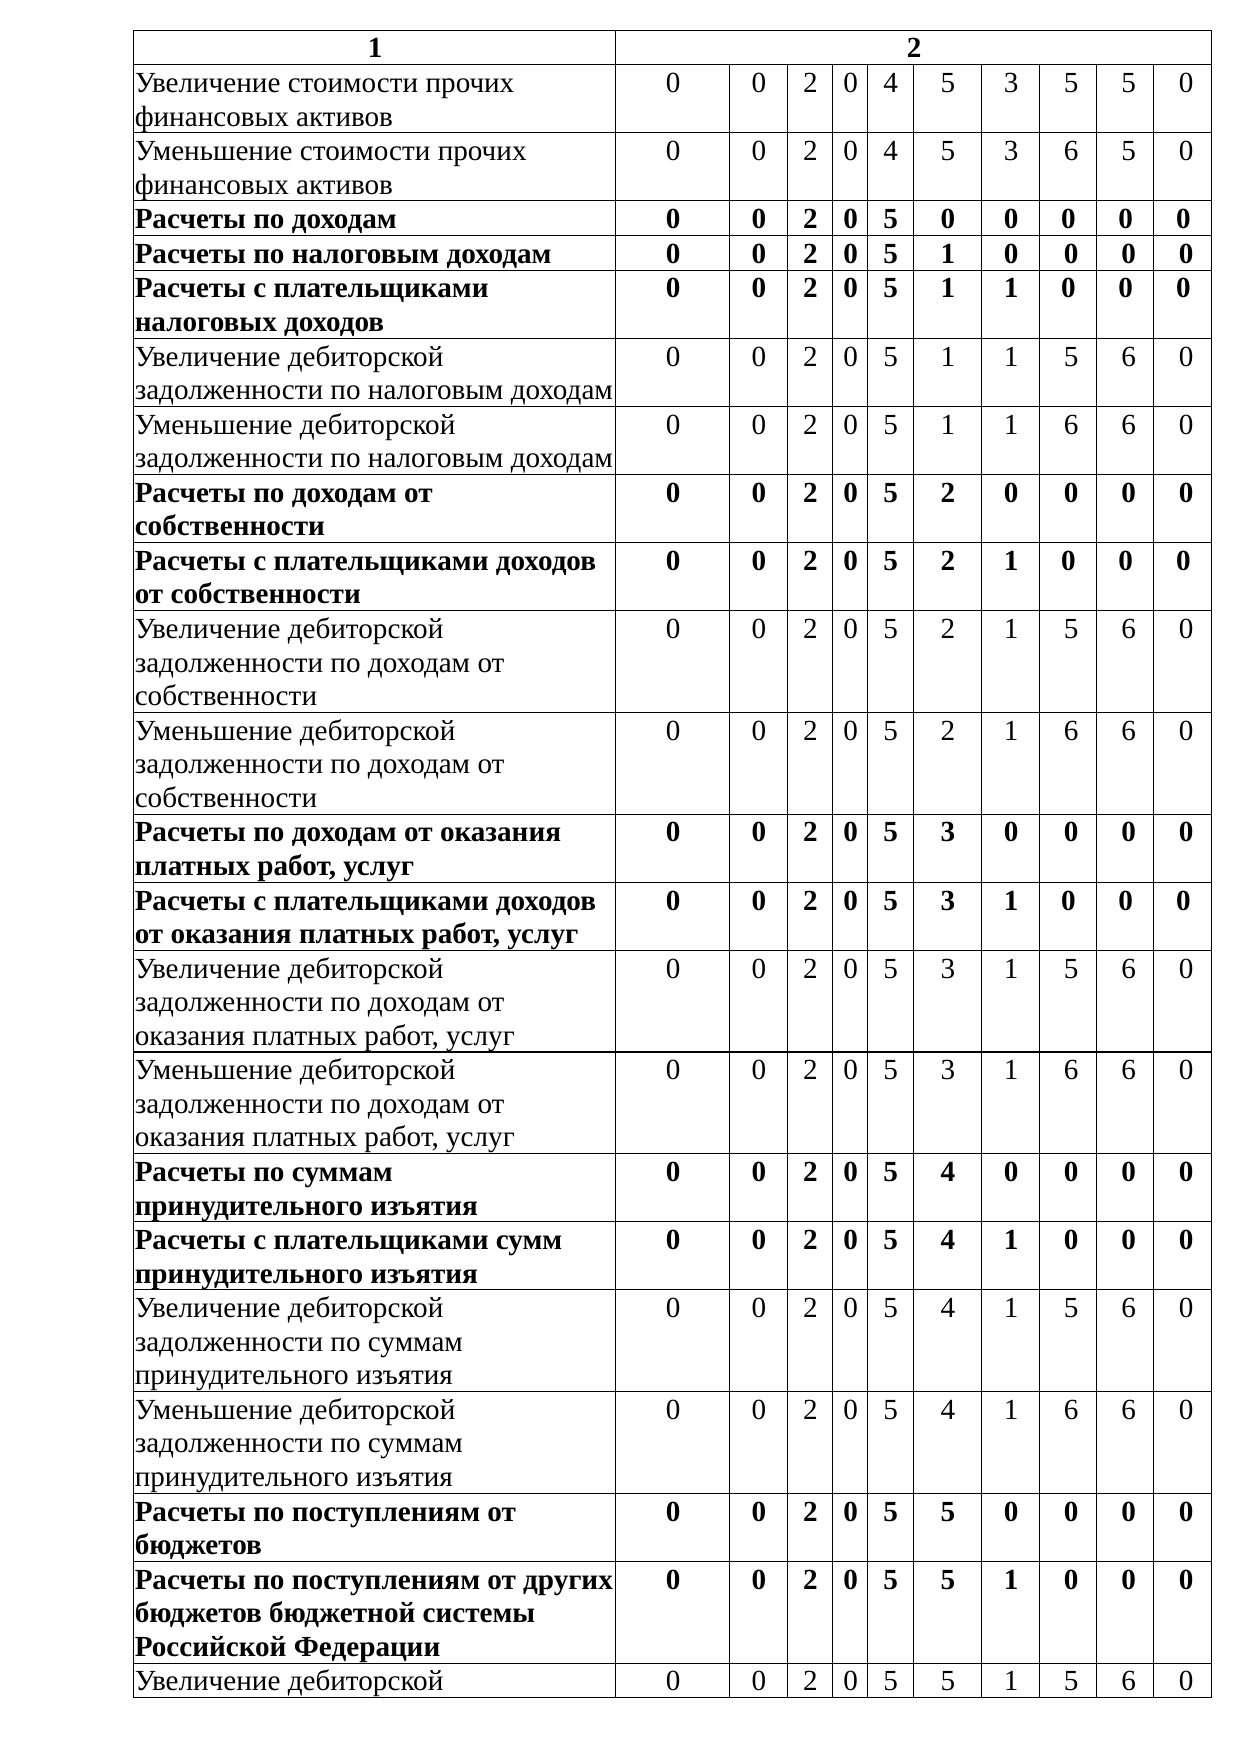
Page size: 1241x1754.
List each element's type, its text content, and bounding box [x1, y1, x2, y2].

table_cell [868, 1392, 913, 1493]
table_header 2 [616, 31, 1211, 64]
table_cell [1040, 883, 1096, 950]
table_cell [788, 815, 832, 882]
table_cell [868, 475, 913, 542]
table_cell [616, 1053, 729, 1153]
table_header 1 [134, 31, 615, 64]
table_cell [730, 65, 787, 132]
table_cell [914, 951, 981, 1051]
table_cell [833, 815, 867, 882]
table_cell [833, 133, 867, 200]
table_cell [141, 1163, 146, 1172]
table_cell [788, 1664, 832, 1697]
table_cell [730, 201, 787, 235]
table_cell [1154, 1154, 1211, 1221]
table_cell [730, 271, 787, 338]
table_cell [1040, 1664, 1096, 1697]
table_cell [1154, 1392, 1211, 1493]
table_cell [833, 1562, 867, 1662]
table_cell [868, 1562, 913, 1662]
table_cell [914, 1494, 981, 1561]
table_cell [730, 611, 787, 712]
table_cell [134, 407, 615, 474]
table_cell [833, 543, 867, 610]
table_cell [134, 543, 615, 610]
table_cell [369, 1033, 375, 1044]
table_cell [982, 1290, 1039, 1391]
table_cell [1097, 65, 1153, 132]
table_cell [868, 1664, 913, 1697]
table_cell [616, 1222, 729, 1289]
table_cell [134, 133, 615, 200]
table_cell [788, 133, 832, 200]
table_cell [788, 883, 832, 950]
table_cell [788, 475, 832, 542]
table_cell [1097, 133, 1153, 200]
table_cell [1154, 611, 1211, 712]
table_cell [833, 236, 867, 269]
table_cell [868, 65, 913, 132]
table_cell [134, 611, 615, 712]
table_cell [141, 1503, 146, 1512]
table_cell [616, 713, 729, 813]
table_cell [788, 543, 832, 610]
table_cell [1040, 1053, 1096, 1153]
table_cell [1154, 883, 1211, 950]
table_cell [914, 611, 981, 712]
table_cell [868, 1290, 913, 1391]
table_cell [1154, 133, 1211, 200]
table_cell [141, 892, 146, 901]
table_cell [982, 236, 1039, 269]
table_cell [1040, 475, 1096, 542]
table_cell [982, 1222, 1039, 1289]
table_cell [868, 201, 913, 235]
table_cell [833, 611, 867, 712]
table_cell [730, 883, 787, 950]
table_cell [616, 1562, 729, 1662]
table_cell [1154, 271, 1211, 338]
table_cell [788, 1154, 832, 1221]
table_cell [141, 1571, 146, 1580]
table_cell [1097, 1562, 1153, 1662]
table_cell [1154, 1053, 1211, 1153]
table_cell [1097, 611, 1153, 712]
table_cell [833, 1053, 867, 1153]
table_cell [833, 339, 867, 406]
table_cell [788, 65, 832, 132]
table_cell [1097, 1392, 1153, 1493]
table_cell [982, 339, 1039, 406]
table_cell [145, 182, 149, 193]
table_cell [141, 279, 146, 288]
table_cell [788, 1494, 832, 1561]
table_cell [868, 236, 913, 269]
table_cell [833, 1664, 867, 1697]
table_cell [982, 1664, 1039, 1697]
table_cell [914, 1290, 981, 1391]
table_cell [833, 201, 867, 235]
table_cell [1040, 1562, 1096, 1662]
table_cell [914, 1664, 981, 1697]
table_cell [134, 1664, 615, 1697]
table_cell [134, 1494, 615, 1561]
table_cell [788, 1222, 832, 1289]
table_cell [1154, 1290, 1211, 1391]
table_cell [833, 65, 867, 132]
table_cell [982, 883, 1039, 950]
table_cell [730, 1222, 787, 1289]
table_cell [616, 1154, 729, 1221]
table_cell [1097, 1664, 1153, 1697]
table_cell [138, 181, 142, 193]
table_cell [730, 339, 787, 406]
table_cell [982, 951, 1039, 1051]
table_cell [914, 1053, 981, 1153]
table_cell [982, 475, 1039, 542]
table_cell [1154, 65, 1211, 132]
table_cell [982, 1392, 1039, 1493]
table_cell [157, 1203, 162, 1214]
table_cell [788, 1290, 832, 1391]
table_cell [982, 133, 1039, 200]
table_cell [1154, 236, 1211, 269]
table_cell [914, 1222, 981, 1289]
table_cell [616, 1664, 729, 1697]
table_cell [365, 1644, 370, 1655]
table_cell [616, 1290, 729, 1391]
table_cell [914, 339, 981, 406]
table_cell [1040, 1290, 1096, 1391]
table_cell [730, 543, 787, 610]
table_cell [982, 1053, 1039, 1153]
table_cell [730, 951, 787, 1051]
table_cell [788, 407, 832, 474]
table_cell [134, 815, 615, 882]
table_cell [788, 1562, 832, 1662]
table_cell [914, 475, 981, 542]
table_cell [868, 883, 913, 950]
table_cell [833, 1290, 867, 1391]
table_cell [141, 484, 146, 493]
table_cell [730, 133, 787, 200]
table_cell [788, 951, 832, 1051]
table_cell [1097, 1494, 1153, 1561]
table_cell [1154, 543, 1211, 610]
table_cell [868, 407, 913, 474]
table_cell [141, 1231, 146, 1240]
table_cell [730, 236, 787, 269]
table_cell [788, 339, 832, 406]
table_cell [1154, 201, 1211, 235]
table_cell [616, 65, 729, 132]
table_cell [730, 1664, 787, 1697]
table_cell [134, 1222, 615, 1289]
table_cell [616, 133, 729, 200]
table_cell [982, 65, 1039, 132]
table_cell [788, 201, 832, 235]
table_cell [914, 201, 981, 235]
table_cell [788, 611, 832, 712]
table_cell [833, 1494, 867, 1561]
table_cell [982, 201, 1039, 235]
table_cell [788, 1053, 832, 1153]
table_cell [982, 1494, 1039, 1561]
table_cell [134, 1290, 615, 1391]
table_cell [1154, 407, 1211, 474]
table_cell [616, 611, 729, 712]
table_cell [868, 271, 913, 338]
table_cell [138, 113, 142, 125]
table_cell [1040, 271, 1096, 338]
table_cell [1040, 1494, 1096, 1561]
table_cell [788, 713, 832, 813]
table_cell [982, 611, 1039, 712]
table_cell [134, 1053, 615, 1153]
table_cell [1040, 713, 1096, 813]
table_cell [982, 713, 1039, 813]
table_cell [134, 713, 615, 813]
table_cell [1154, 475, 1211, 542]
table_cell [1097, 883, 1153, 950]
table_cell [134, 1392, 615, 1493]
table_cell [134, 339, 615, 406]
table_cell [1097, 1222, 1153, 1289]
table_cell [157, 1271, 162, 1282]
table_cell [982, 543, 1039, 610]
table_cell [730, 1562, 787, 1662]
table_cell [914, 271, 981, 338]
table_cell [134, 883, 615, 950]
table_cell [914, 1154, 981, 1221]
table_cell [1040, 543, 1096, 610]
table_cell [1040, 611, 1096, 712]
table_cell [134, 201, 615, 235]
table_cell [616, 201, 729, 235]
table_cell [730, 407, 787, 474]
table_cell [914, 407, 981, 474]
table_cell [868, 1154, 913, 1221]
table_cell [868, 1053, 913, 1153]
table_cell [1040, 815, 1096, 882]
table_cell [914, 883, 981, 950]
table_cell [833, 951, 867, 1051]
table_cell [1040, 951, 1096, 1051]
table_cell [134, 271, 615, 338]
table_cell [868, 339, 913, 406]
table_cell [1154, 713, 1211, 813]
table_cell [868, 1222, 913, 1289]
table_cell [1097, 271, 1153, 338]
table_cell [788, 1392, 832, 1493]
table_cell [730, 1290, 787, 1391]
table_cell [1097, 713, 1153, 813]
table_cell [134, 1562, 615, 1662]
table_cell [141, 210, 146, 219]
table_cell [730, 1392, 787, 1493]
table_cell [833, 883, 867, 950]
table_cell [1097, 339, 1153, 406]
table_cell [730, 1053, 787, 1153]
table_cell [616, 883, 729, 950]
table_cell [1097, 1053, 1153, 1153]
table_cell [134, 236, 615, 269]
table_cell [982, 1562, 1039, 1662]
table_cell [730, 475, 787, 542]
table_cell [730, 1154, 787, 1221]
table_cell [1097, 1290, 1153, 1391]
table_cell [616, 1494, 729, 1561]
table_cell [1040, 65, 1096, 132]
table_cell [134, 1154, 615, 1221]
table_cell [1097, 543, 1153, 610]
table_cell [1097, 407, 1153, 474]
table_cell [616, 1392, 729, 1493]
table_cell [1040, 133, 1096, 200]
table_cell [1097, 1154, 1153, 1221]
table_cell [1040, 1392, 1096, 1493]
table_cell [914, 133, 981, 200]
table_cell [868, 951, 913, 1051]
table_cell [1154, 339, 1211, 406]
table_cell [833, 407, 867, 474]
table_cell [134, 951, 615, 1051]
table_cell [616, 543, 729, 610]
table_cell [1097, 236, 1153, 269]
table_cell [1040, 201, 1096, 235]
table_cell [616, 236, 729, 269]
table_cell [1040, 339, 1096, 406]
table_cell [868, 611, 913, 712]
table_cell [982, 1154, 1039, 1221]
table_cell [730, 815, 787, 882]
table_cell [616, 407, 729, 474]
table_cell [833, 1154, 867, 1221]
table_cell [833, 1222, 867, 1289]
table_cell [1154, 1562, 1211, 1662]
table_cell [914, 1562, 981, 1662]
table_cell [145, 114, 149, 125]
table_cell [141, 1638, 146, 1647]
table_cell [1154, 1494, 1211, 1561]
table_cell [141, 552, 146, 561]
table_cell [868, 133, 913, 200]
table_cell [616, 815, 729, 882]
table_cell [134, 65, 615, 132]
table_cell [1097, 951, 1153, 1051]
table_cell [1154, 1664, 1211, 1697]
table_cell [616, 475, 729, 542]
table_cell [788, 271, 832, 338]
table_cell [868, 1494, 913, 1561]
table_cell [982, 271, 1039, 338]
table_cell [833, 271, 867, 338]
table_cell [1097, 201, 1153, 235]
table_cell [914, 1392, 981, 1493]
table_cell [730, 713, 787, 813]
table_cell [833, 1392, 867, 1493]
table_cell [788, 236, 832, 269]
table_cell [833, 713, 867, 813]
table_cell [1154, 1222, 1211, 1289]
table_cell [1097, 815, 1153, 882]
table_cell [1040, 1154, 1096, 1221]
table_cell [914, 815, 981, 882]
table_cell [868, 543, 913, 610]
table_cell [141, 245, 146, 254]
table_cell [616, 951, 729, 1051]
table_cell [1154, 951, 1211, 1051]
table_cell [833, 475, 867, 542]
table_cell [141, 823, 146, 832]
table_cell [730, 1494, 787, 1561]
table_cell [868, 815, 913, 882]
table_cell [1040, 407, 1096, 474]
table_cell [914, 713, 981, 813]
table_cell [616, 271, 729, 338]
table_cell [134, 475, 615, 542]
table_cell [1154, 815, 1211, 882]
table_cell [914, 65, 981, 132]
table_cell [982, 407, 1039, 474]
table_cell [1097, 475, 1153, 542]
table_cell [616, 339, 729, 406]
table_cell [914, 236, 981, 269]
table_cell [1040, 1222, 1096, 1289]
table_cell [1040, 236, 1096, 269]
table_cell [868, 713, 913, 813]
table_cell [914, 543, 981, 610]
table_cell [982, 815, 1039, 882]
